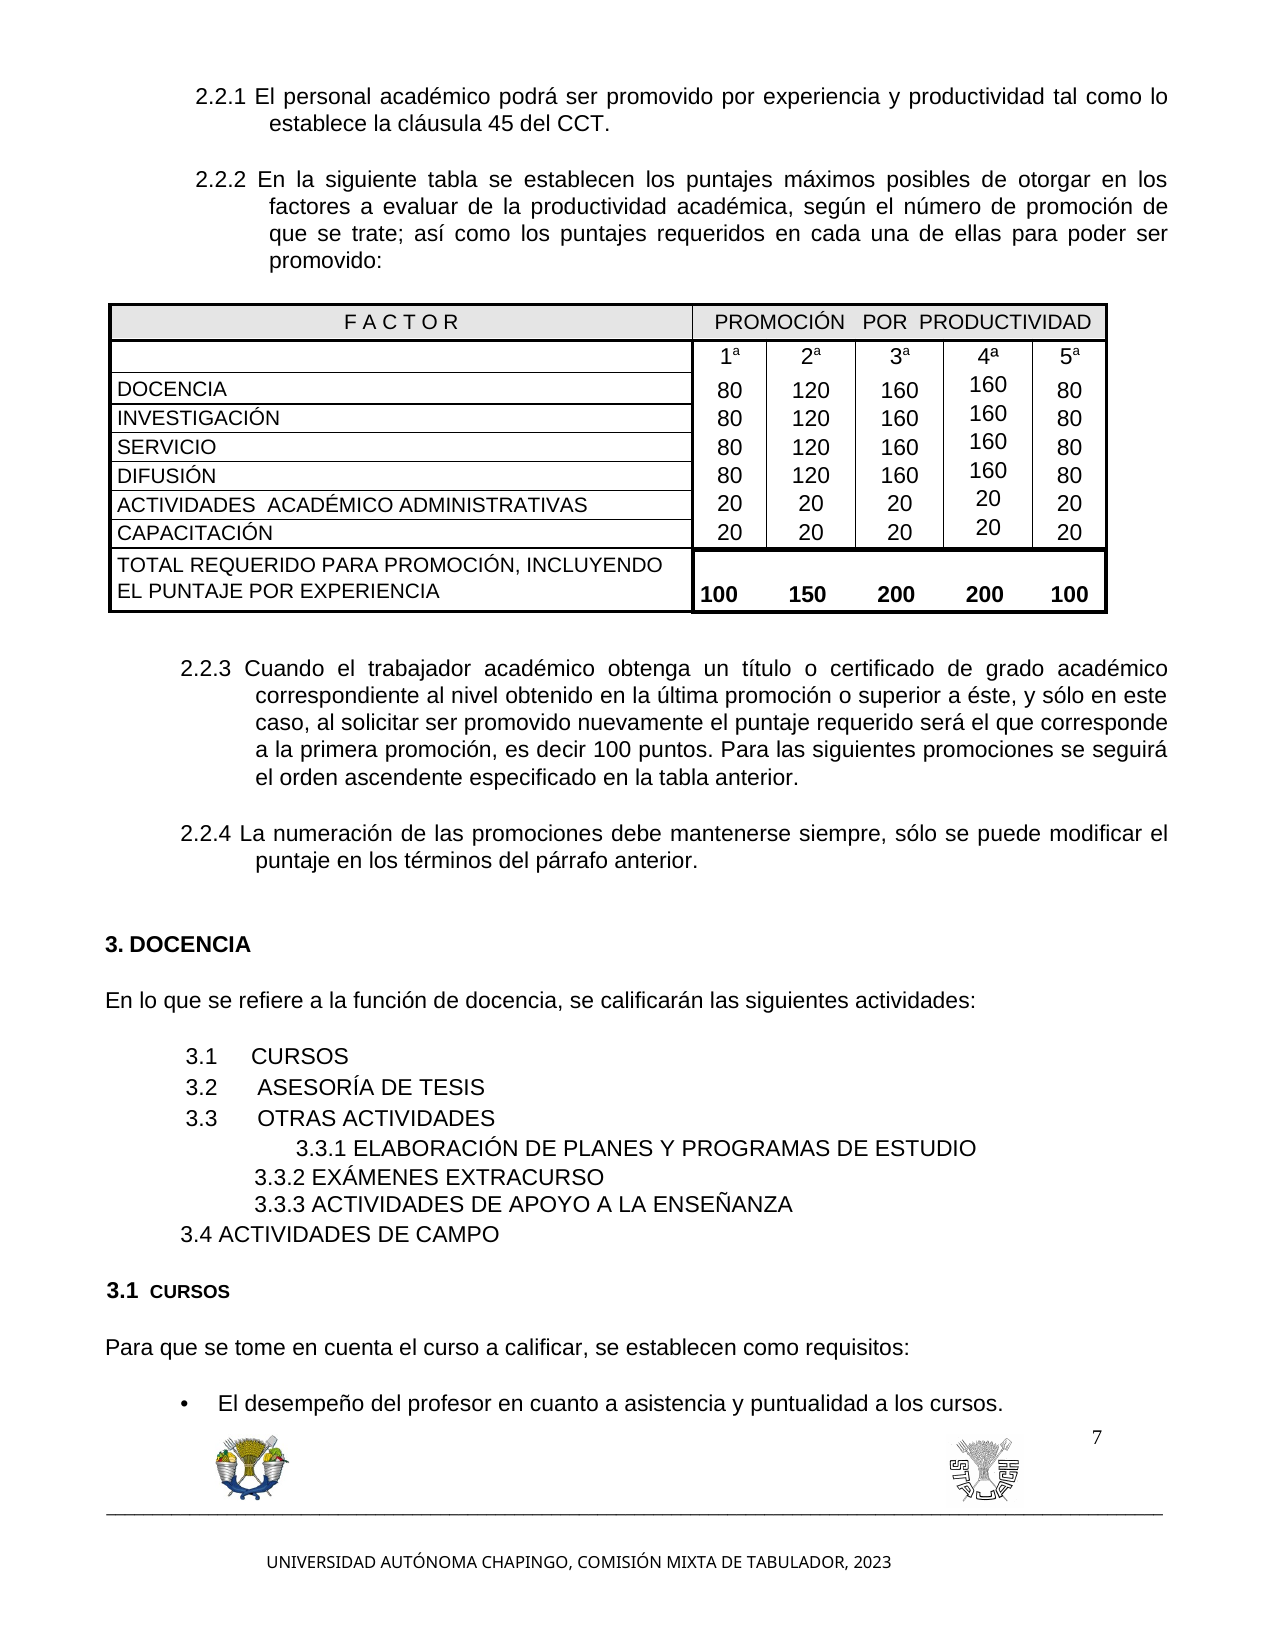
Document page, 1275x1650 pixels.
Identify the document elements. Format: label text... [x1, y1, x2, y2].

text Para que se tome en cuenta el curso a calificar, se establecen como requisitos: [105, 1334, 1169, 1361]
picture [946, 1434, 1025, 1508]
table_cell TOTAL REQUERIDO PARA PROMOCIÓN, INCLUYENDO EL PUNTAJE POR EXPERIENCIA [112, 549, 691, 610]
table_header PROMOCIÓN POR PRODUCTIVIDAD [693, 306, 1105, 338]
table_cell SERVICIO [112, 433, 691, 461]
table_cell 5a 80 80 80 80 20 20 [1033, 342, 1105, 547]
text 3.3.3 ACTIVIDADES DE APOYO A LA ENSEÑANZA [254, 1191, 1169, 1218]
text En lo que se refiere a la función de docencia, se calificarán las siguientes actividades: [105, 987, 1169, 1013]
table_cell DOCENCIA [112, 373, 691, 403]
table_cell 2a 120 120 120 120 20 20 [767, 342, 855, 547]
table_cell DIFUSIÓN [112, 462, 691, 489]
text 2.2.1 El personal académico podrá ser promovido por experiencia y productividad tal como lo establece la cláusula 45 del CCT. [195, 83, 1169, 136]
table_cell 3a 160 160 160 160 20 20 [856, 342, 943, 547]
text 3.3 OTRAS ACTIVIDADES [106, 1104, 1169, 1131]
text 2.2.3 Cuando el trabajador académico obtenga un título o certificado de grado académico correspondiente al nivel obtenido en la última promoción o superior a éste, y sólo en este caso, al solicitar ser promovido nuevamente el puntaje requerido será el que corresponde a la primera promoción, es decir 100 puntos. Para las siguientes promociones se seguirá el orden ascendente especificado en la tabla anterior. [180, 655, 1169, 790]
table_cell 100 150 200 200 100 [695, 552, 1104, 610]
picture [214, 1434, 290, 1501]
text 2.2.2 En la siguiente tabla se establecen los puntajes máximos posibles de otorgar en los factores a evaluar de la productividad académica, según el número de promoción de que se trate; así como los puntajes requeridos en cada una de ellas para poder ser promovido: [195, 166, 1169, 273]
text 2.2.4 La numeración de las promociones debe mantenerse siempre, sólo se puede modificar el puntaje en los términos del párrafo anterior. [180, 819, 1169, 873]
text 3.1 CURSOS [106, 1043, 1169, 1069]
table_header F A C T O R [112, 306, 692, 338]
text 3.4 ACTIVIDADES DE CAMPO [180, 1221, 1169, 1247]
subtitle 3.1 CURSOS [106, 1277, 1169, 1304]
text 3.2 ASESORÍA DE TESIS [106, 1074, 1169, 1100]
list El desempeño del profesor en cuanto a asistencia y puntualidad a los cursos. [180, 1390, 1169, 1417]
table_cell [112, 342, 691, 371]
table_cell CAPACITACIÓN [112, 520, 691, 547]
table_cell 4ª 160 160 160 160 20 20 [944, 342, 1032, 547]
subtitle 3. DOCENCIA [105, 931, 1168, 957]
table_cell ACTIVIDADES ACADÉMICO ADMINISTRATIVAS [112, 491, 691, 518]
text 3.3.1 ELABORACIÓN DE PLANES Y PROGRAMAS DE ESTUDIO [106, 1135, 1166, 1162]
table_cell INVESTIGACIÓN [112, 405, 691, 432]
table_cell 1a 80 80 80 80 20 20 [694, 342, 766, 547]
text 3.3.2 EXÁMENES EXTRACURSO [254, 1164, 1169, 1190]
